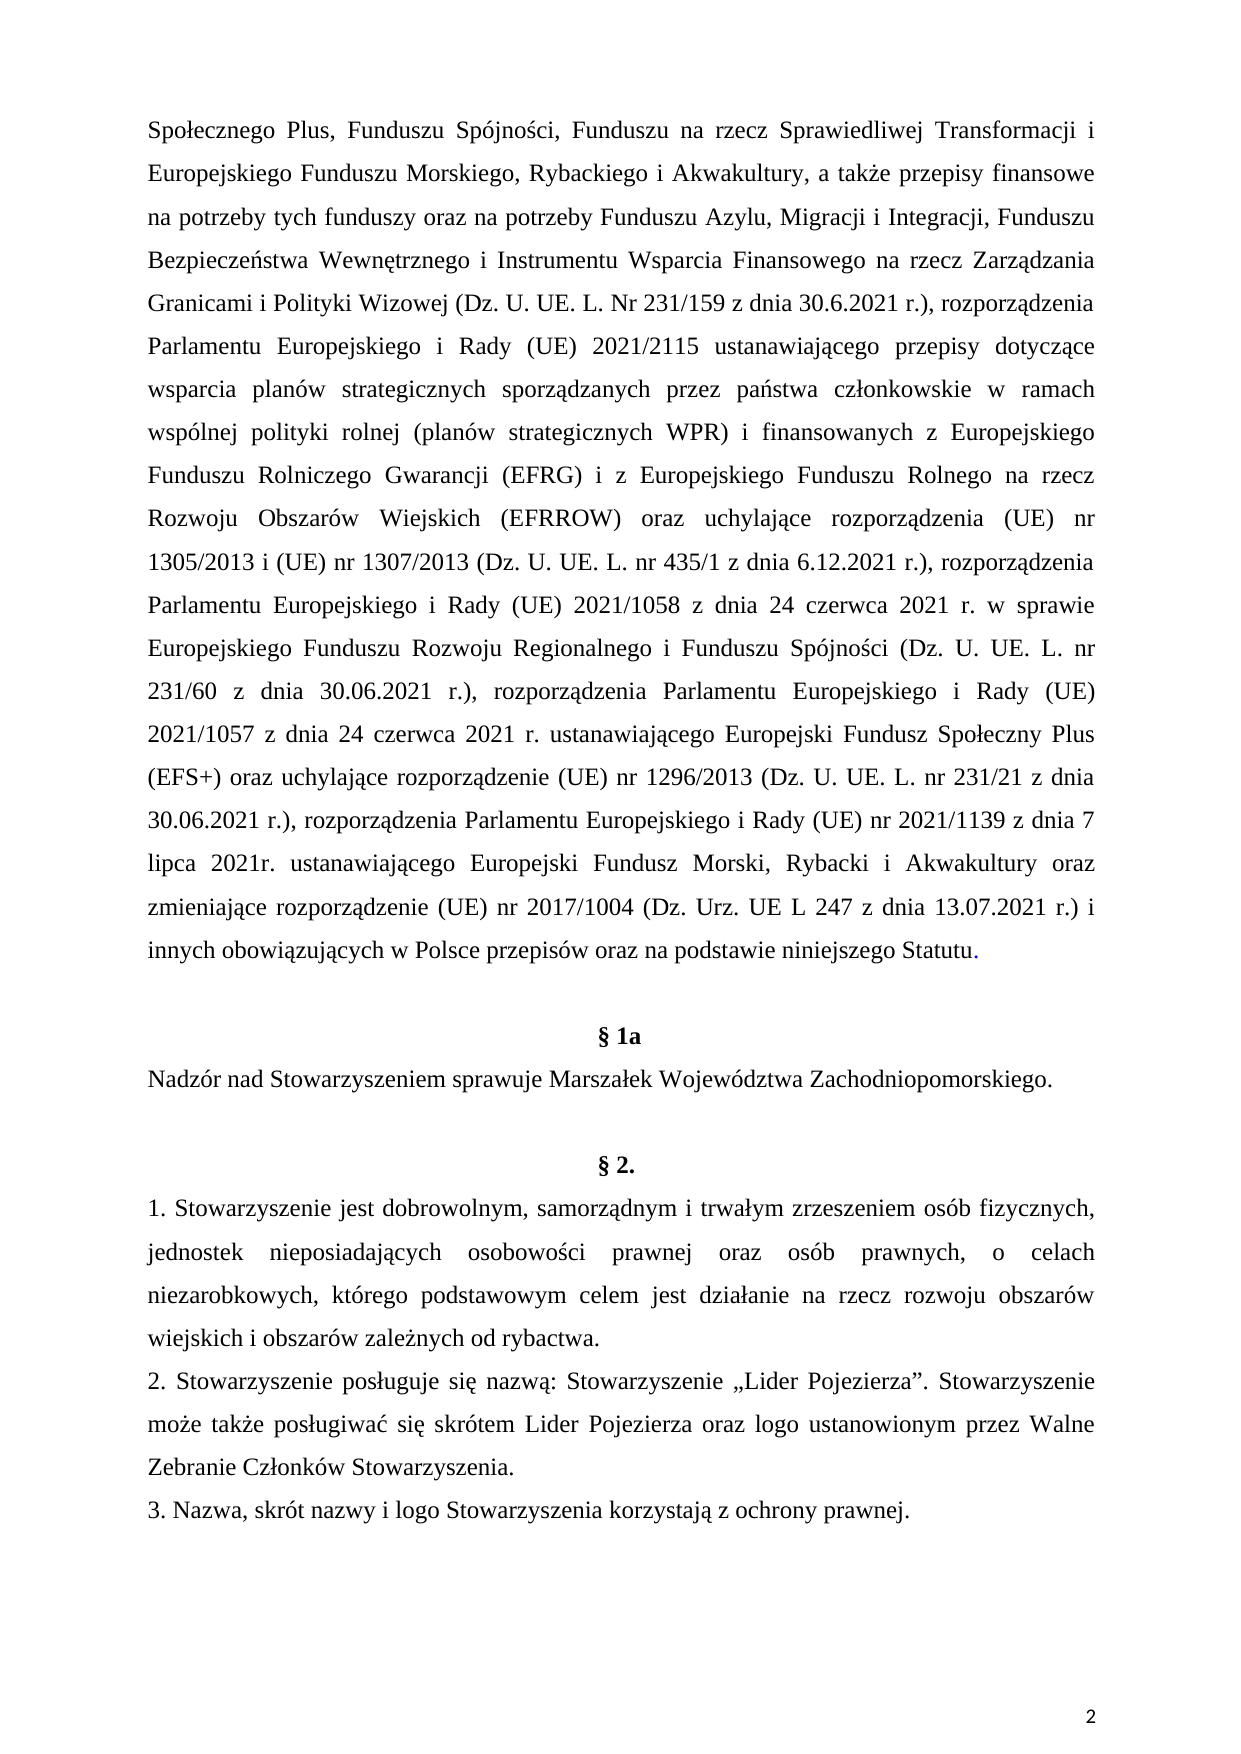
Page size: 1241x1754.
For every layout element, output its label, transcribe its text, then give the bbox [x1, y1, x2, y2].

text 2. Stowarzyszenie posługuje się nazwą: Stowarzyszenie „Lider Pojezierza”. Stowarzyszenie może także posługiwać się skrótem Lider Pojezierza oraz logo ustanowionym przez Walne Zebranie Członków Stowarzyszenia. [147, 1366, 1096, 1481]
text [147, 115, 1096, 963]
text 1. Stowarzyszenie jest dobrowolnym, samorządnym i trwałym zrzeszeniem osób fizycznych, jednostek nieposiadających osobowości prawnej oraz osób prawnych, o celach niezarobkowych, którego podstawowym celem jest działanie na rzecz rozwoju obszarów wiejskich i obszarów zależnych od rybactwa. [147, 1193, 1096, 1352]
text § 1a [597, 1021, 1096, 1050]
text § 2. [597, 1150, 1096, 1179]
text 3. Nazwa, skrót nazwy i logo Stowarzyszenia korzystają z ochrony prawnej. [147, 1495, 1096, 1524]
text Nadzór nad Stowarzyszeniem sprawuje Marszałek Województwa Zachodniopomorskiego. [147, 1064, 1096, 1093]
